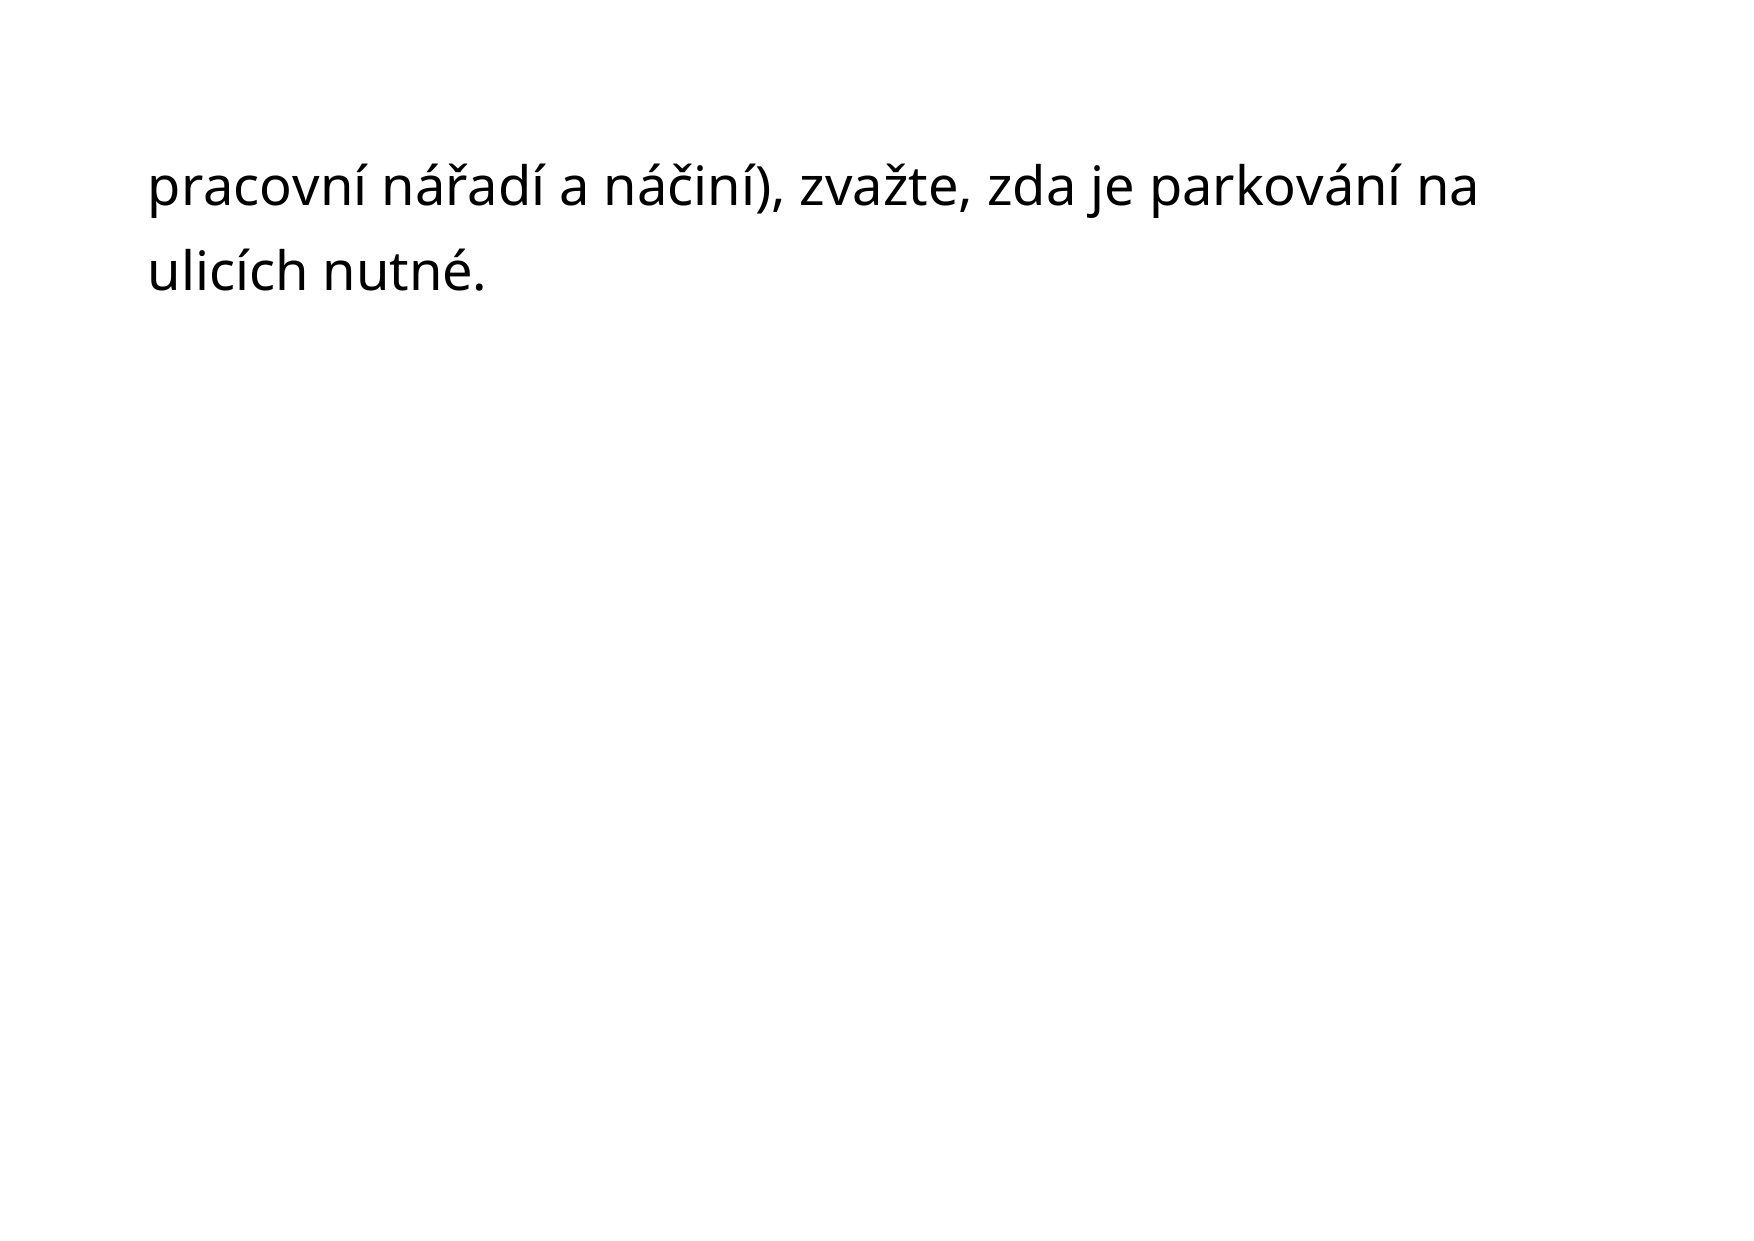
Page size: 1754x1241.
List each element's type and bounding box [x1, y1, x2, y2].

text [148, 148, 1606, 306]
